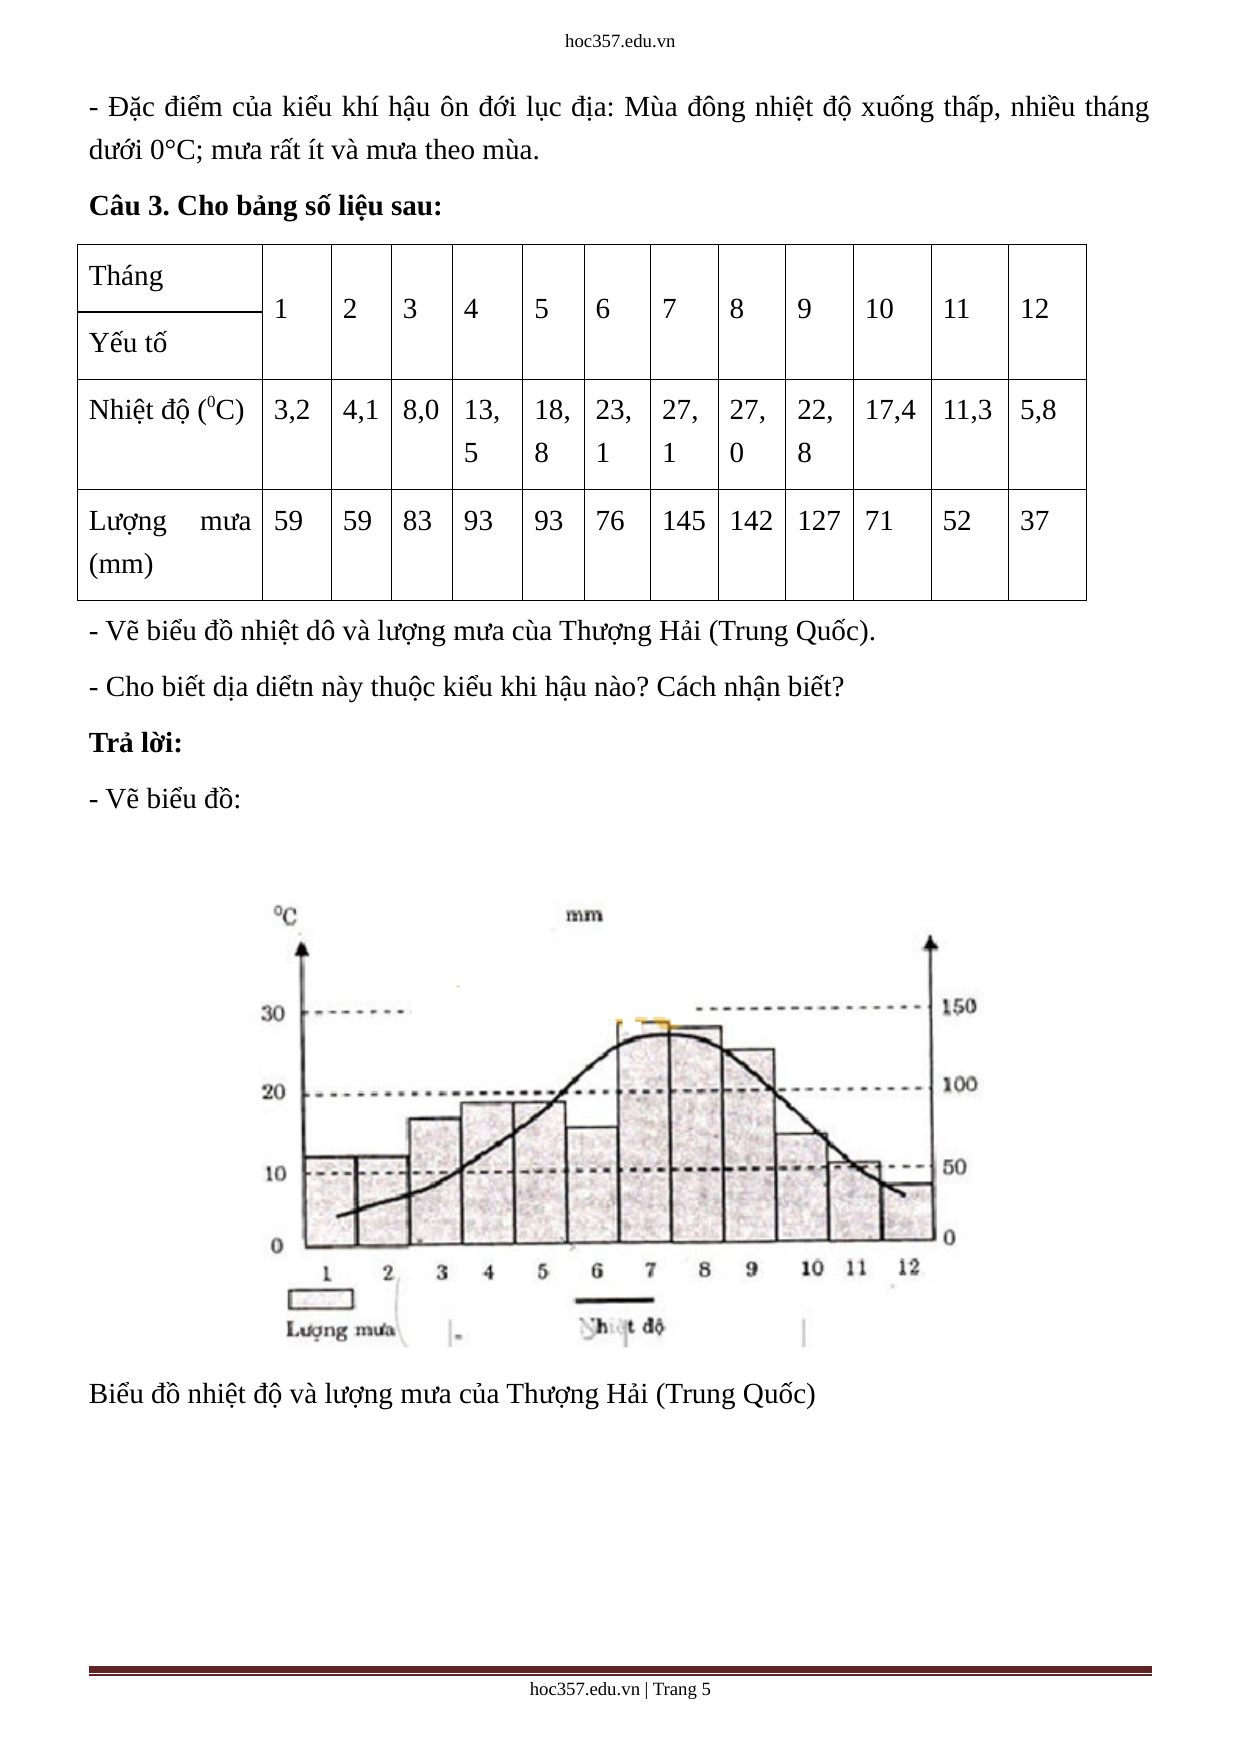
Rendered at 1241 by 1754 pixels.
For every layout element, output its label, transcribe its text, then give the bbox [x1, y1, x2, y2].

table_header Tháng [78, 245, 262, 311]
table_cell 37 [1009, 490, 1086, 600]
table_cell 4,1 [332, 380, 391, 489]
table_cell 11,3 [932, 380, 1008, 489]
text Biểu đồ nhiệt độ và lượng mưa của Thượng Hải (Trung Quốc) [89, 1377, 1152, 1443]
table_cell Yếu tố [78, 313, 262, 378]
table_header 5 [523, 245, 584, 378]
table_header 6 [585, 245, 650, 378]
table_cell 8,0 [392, 380, 452, 489]
table_cell Lượng mưa (mm) [78, 490, 262, 600]
table_cell 76 [585, 490, 650, 600]
table_cell 27,1 [651, 380, 718, 489]
table_cell 59 [332, 490, 391, 600]
table_cell 17,4 [854, 380, 931, 489]
text - Đặc điểm của kiểu khí hậu ôn đới lục địa: Mùa đông nhiệt độ xuống thấp, nhiều tháng dưới 0°C; mưa rất ít và mưa theo mùa. [89, 89, 1152, 166]
table_header 3 [392, 245, 452, 378]
table_cell 23,1 [585, 380, 650, 489]
table_header 2 [332, 245, 391, 378]
text Trả lời: [89, 725, 1152, 759]
table_cell 5,8 [1009, 380, 1086, 489]
table_cell 22,8 [786, 380, 853, 489]
table_header 1 [263, 245, 331, 378]
table_cell 93 [453, 490, 522, 600]
table_header 9 [786, 245, 853, 378]
table_cell 83 [392, 490, 452, 600]
picture [235, 878, 1006, 1357]
table_cell 52 [932, 490, 1008, 600]
table_header 10 [854, 245, 931, 378]
table_cell 145 [651, 490, 718, 600]
table_cell 59 [263, 490, 331, 600]
text - Vẽ biểu đồ: [89, 781, 1152, 815]
table_header 11 [932, 245, 1008, 378]
table_header 12 [1009, 245, 1086, 378]
table_header 8 [719, 245, 785, 378]
text - Cho biết dịa diểtn này thuộc kiểu khi hậu nào? Cách nhận biết? [89, 669, 1152, 703]
table_cell 3,2 [263, 380, 331, 489]
table_header 7 [651, 245, 718, 378]
table_cell 127 [786, 490, 853, 600]
table_cell 71 [854, 490, 931, 600]
table_cell 142 [719, 490, 785, 600]
table_cell 27,0 [719, 380, 785, 489]
table_cell 93 [523, 490, 584, 600]
table_cell 13,5 [453, 380, 522, 489]
table_cell 18,8 [523, 380, 584, 489]
text - Vẽ biểu đồ nhiệt dô và lượng mưa cùa Thượng Hải (Trung Quốc). [89, 613, 1152, 647]
table_header 4 [453, 245, 522, 378]
text Câu 3. Cho bảng số liệu sau: [89, 188, 1152, 222]
table_cell Nhiệt độ (0C) [78, 380, 262, 489]
